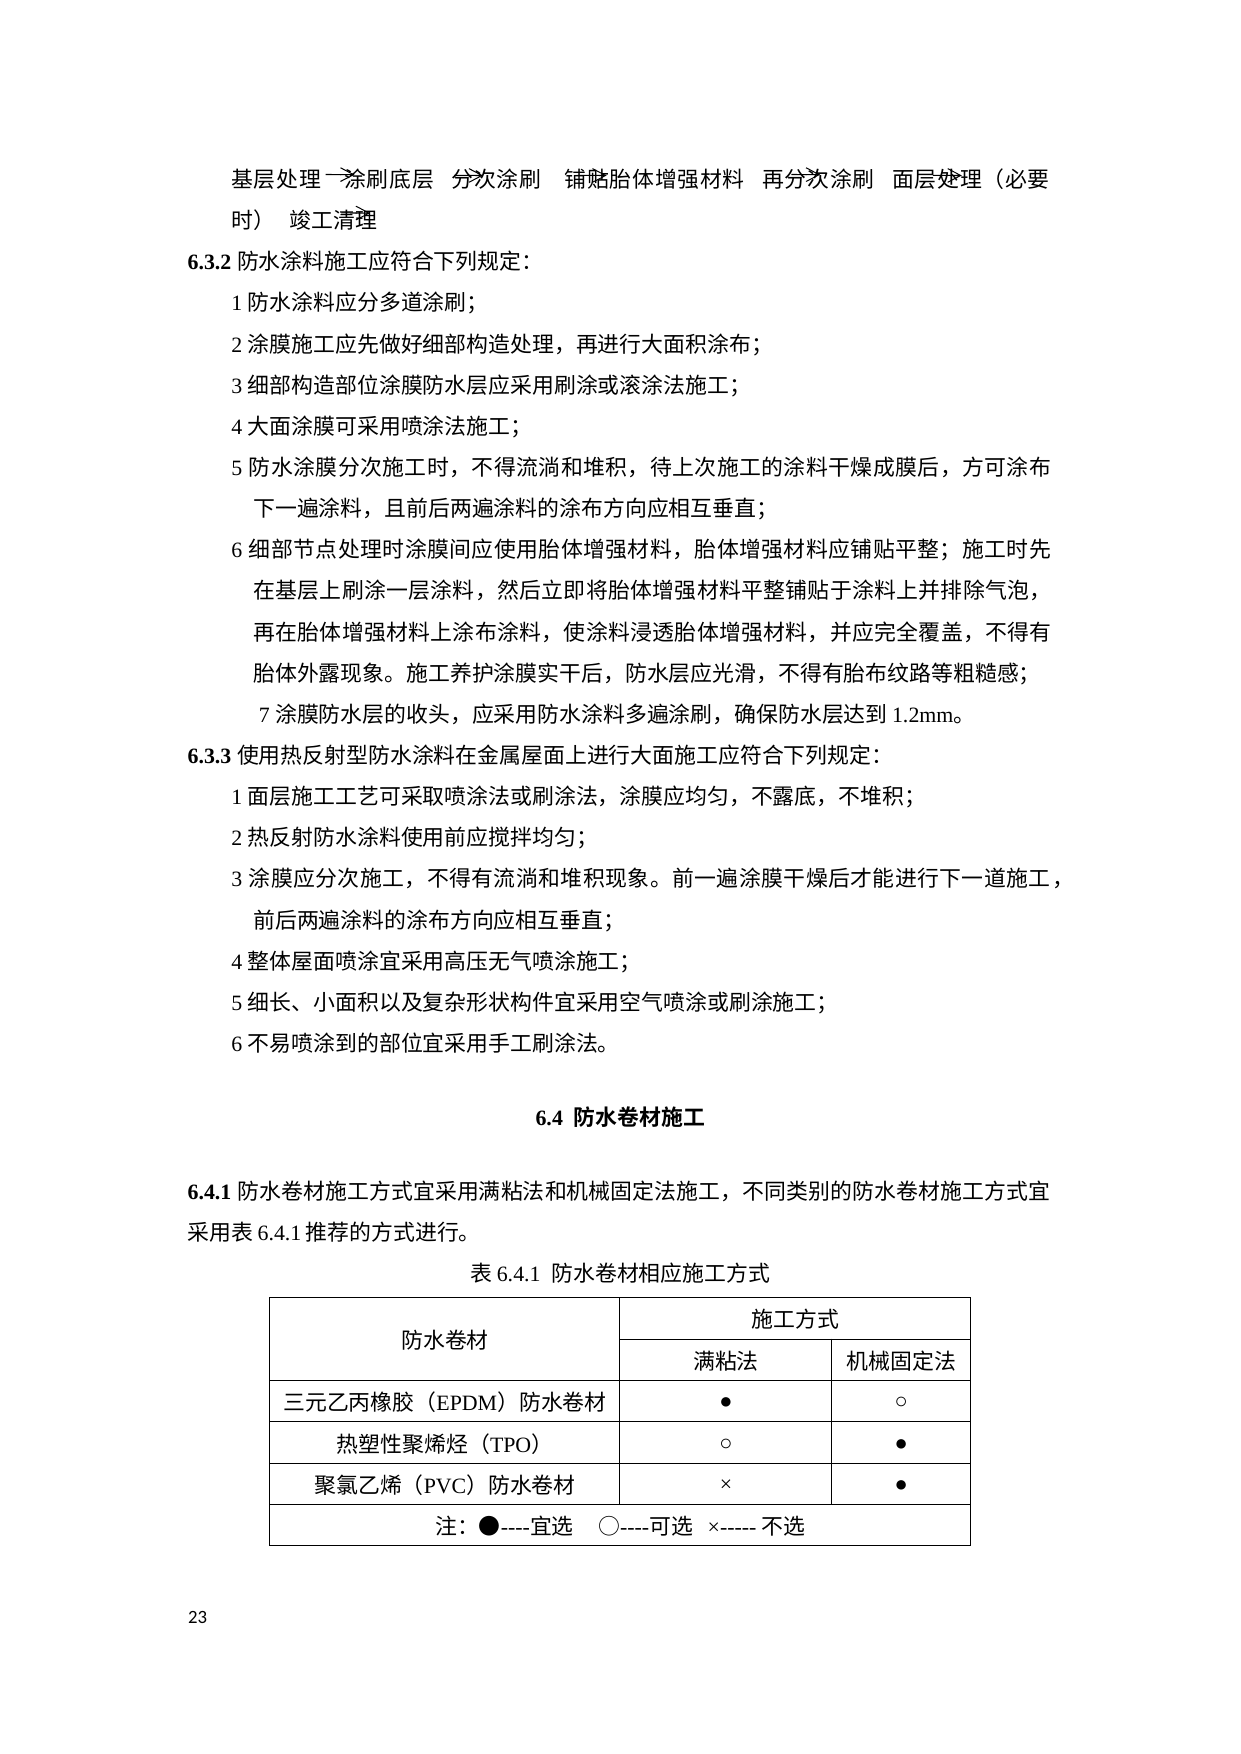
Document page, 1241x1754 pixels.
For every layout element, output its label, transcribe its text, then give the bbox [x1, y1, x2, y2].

table_cell ● [620, 1381, 831, 1421]
text 6 不易喷涂到的部位宜采用手工刷涂法。 [231, 1026, 1053, 1058]
text 4 整体屋面喷涂宜采用高压无气喷涂施工； [231, 944, 1053, 975]
text 1 面层施工工艺可采取喷涂法或刷涂法，涂膜应均匀，不露底，不堆积； [187, 779, 1053, 811]
text 基层处理 涂刷底层 分次涂刷 铺贴胎体增强材料 再分次涂刷 面层处理（必要时） 竣工清理 [231, 162, 1053, 235]
table_cell 三元乙丙橡胶（EPDM）防水卷材 [270, 1381, 619, 1421]
table_cell × [620, 1464, 831, 1504]
text 5 防水涂膜分次施工时，不得流淌和堆积，待上次施工的涂料干燥成膜后，方可涂布下一遍涂料，且前后两遍涂料的涂布方向应相互垂直； [231, 450, 1053, 523]
text 6.4 防水卷材施工 [187, 1100, 1053, 1132]
text 3 细部构造部位涂膜防水层应采用刷涂或滚涂法施工； [231, 368, 1053, 399]
text 4 大面涂膜可采用喷涂法施工； [231, 409, 1053, 441]
table_header 施工方式 [620, 1298, 970, 1338]
table_cell 机械固定法 [832, 1340, 970, 1380]
table_cell 注：●----宜选 ○----可选 ×----- 不选 [270, 1505, 970, 1545]
text 5 细长、小面积以及复杂形状构件宜采用空气喷涂或刷涂施工； [231, 985, 1053, 1017]
text 6 细部节点处理时涂膜间应使用胎体增强材料，胎体增强材料应铺贴平整；施工时先在基层上刷涂一层涂料，然后立即将胎体增强材料平整铺贴于涂料上并排除气泡，再在胎体增强材料上涂布涂料，使涂料浸透胎体增强材料，并应完全覆盖，不得有胎体外露现象。施工养护涂膜实干后，防水层应光滑，不得有胎布纹路等粗糙感； [231, 532, 1053, 687]
table_cell 聚氯乙烯（PVC）防水卷材 [270, 1464, 619, 1504]
table_cell 热塑性聚烯烃（TPO） [270, 1422, 619, 1463]
table_header 防水卷材 [270, 1298, 619, 1380]
text 6.4.1 防水卷材施工方式宜采用满粘法和机械固定法施工，不同类别的防水卷材施工方式宜采用表6.4.1推荐的方式进行。 [187, 1174, 1053, 1247]
text 3 涂膜应分次施工，不得有流淌和堆积现象。前一遍涂膜干燥后才能进行下一道施工，前后两遍涂料的涂布方向应相互垂直； [231, 861, 1053, 934]
table_cell ○ [832, 1381, 970, 1421]
text 6.3.3 使用热反射型防水涂料在金属屋面上进行大面施工应符合下列规定： [187, 738, 1053, 770]
text 1 防水涂料应分多道涂刷； [231, 285, 1053, 317]
table_cell ● [832, 1422, 970, 1463]
table_cell 满粘法 [620, 1340, 831, 1380]
text 2 热反射防水涂料使用前应搅拌均匀； [231, 820, 1053, 852]
text 7 涂膜防水层的收头，应采用防水涂料多遍涂刷，确保防水层达到1.2mm。 [231, 697, 1053, 728]
text 2 涂膜施工应先做好细部构造处理，再进行大面积涂布； [231, 327, 1053, 358]
table_cell ○ [620, 1422, 831, 1463]
table_cell ● [832, 1464, 970, 1504]
text 表6.4.1 防水卷材相应施工方式 [187, 1256, 1053, 1288]
text 6.3.2 防水涂料施工应符合下列规定： [187, 244, 1053, 276]
